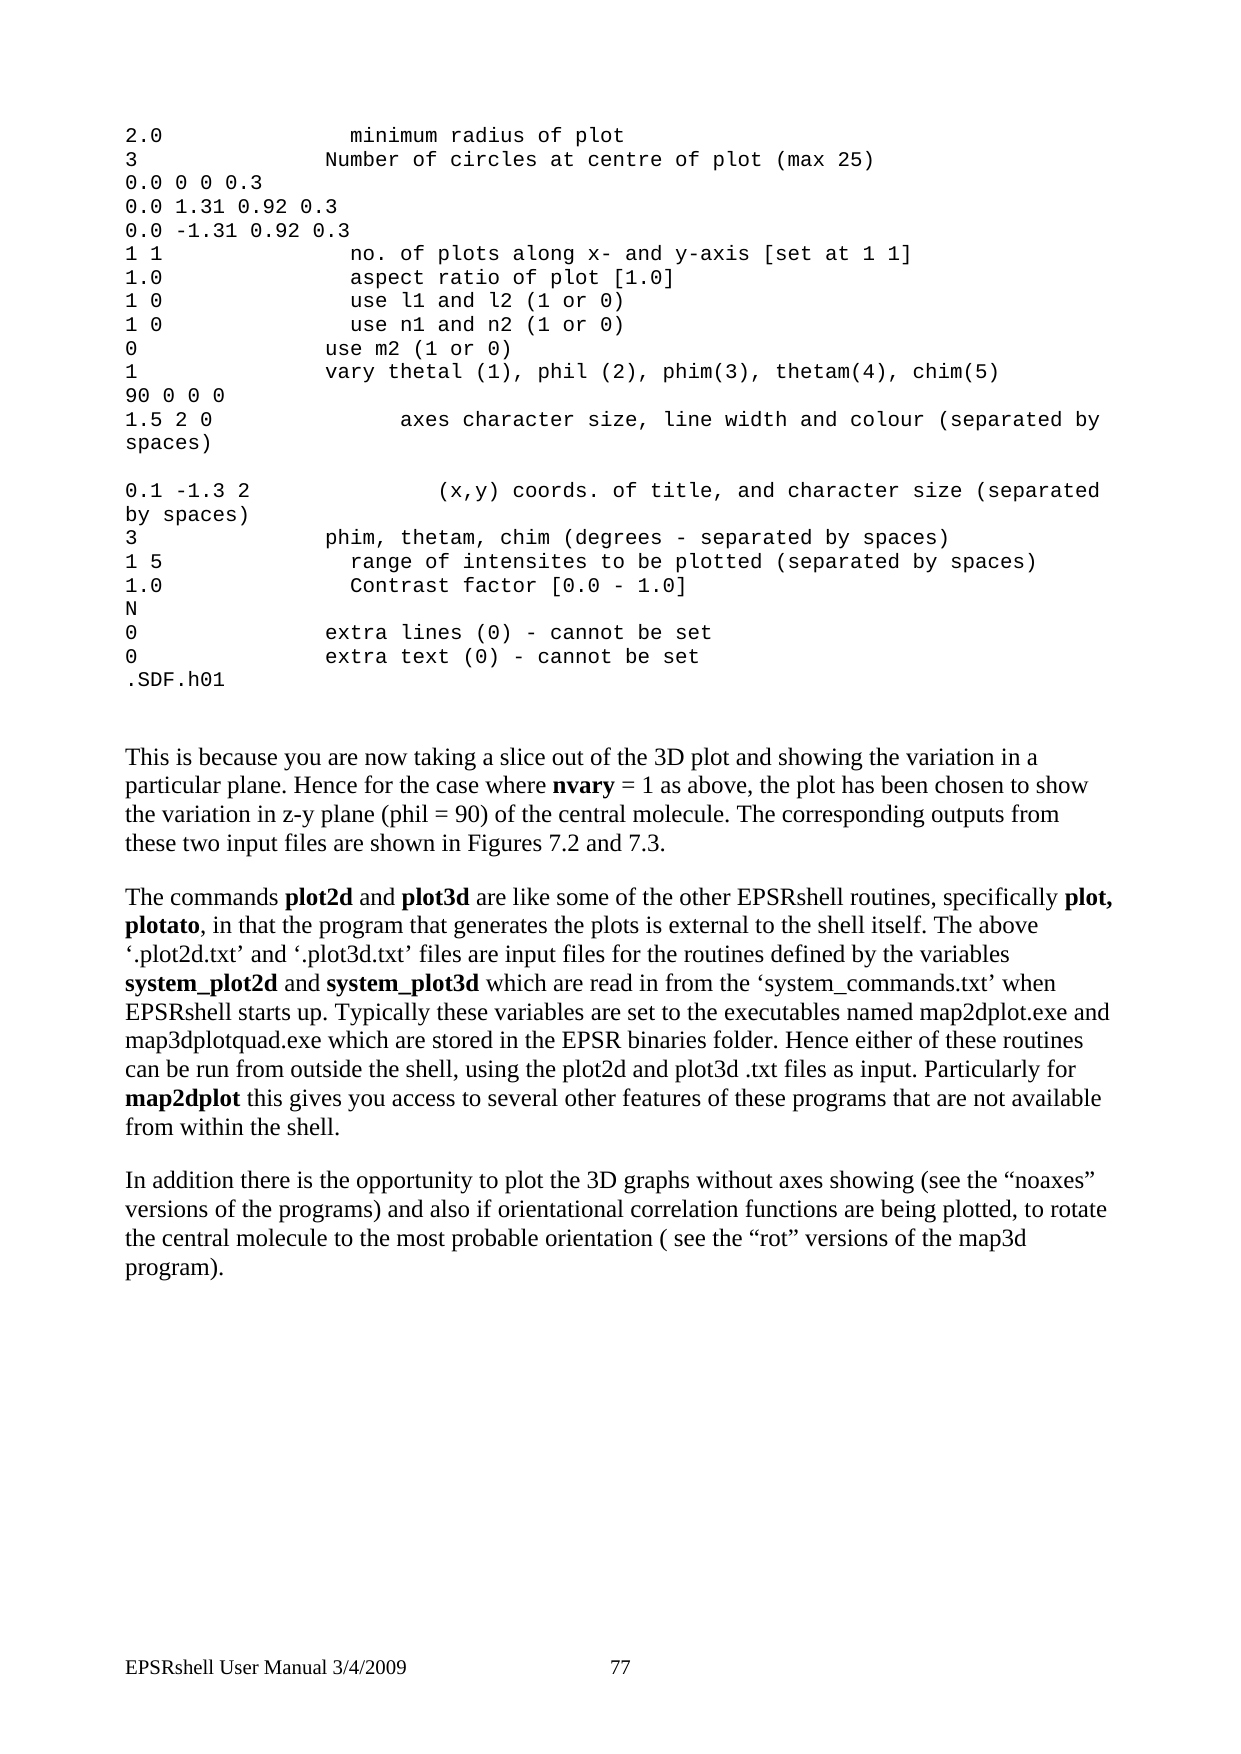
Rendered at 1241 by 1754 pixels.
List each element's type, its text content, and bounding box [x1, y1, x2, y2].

text 1.0 Contrast factor [0.0 - 1.0] [125, 575, 1115, 598]
text 1.0 aspect ratio of plot [1.0] [125, 267, 1115, 291]
text 0.0 -1.31 0.92 0.3 [125, 219, 1115, 243]
text 1.5 2 0 axes character size, line width and colour (separated by spaces) [125, 409, 1115, 456]
text 1 5 range of intensites to be plotted (separated by spaces) [125, 551, 1115, 575]
text 0.0 1.31 0.92 0.3 [125, 196, 1115, 219]
text 90 0 0 0 [125, 385, 1115, 409]
text 0.0 0 0 0.3 [125, 172, 1115, 196]
text .SDF.h01 [125, 669, 1115, 693]
text 1 vary thetal (1), phil (2), phim(3), thetam(4), chim(5) [125, 361, 1115, 385]
text 0.1 -1.3 2 (x,y) coords. of title, and character size (separated by spaces) [125, 480, 1115, 527]
text N [125, 598, 1115, 622]
text 0 use m2 (1 or 0) [125, 338, 1115, 361]
text 1 1 no. of plots along x- and y-axis [set at 1 1] [125, 243, 1115, 267]
text 0 extra text (0) - cannot be set [125, 646, 1115, 669]
title In addition there is the opportunity to plot the 3D graphs without axes showing (see the “noaxes” versions of the programs) and also if orientational correlation functions are being plotted, to rotate the central molecule to the most probable orientation ( see the “rot” versions of the map3d program). [125, 1165, 1115, 1280]
text 2.0 minimum radius of plot [125, 125, 1115, 149]
text 3 phim, thetam, chim (degrees - separated by spaces) [125, 527, 1115, 551]
text 1 0 use l1 and l2 (1 or 0) [125, 291, 1115, 314]
title This is because you are now taking a slice out of the 3D plot and showing the variation in a particular plane. Hence for the case where nvary = 1 as above, the plot has been chosen to show the variation in z-y plane (phil = 90) of the central molecule. The corresponding outputs from these two input files are shown in Figures 7.2 and 7.3. [125, 742, 1115, 857]
text 3 Number of circles at centre of plot (max 25) [125, 149, 1115, 172]
title The commands plot2d and plot3d are like some of the other EPSRshell routines, specifically plot, plotato, in that the program that generates the plots is external to the shell itself. The above ‘.plot2d.txt’ and ‘.plot3d.txt’ files are input files for the routines defined by the variables system_plot2d and system_plot3d which are read in from the ‘system_commands.txt’ when EPSRshell starts up. Typically these variables are set to the executables named map2dplot.exe and map3dplotquad.exe which are stored in the EPSR binaries folder. Hence either of these routines can be run from outside the shell, using the plot2d and plot3d .txt files as input. Particularly for map2dplot this gives you access to several other features of these programs that are not available from within the shell. [125, 882, 1115, 1140]
text 0 extra lines (0) - cannot be set [125, 622, 1115, 646]
text 1 0 use n1 and n2 (1 or 0) [125, 314, 1115, 338]
